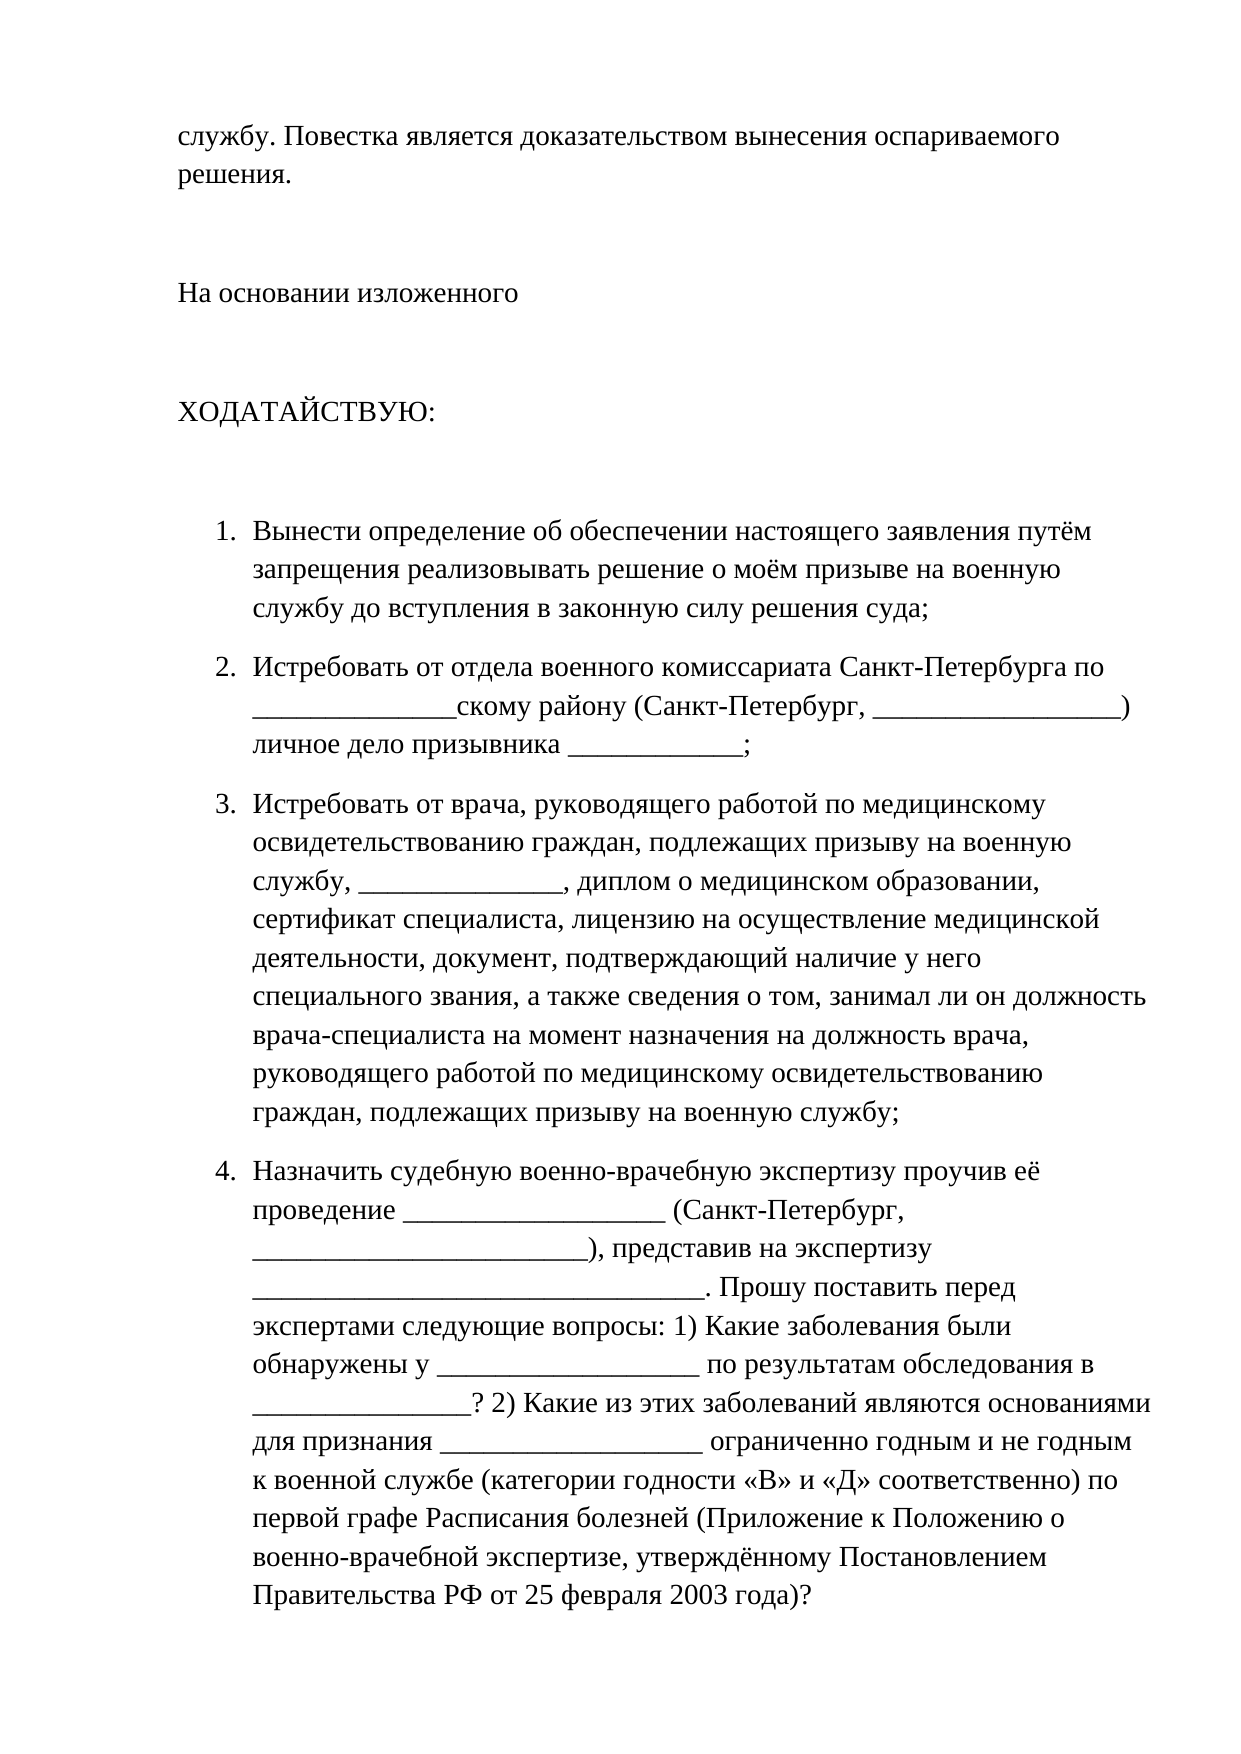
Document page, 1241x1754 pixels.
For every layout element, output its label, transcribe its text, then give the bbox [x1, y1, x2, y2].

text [177, 118, 1152, 190]
list Истребовать от отдела военного комиссариата Санкт-Петербурга по ______________скому району (Санкт-Петербург, _________________) личное дело призывника ____________; [215, 649, 1152, 760]
list Истребовать от врача, руководящего работой по медицинскому освидетельствованию граждан, подлежащих призыву на военную службу, ______________, диплом о медицинском образовании, сертификат специалиста, лицензию на осуществление медицинской деятельности, документ, подтверждающий наличие у него специального звания, а также сведения о том, занимал ли он должность врача-специалиста на момент назначения на должность врача, руководящего работой по медицинскому освидетельствованию граждан, подлежащих призыву на военную службу; [215, 786, 1152, 1128]
text ХОДАТАЙСТВУЮ: [177, 394, 1152, 428]
list Назначить судебную военно-врачебную экспертизу проучив её проведение __________________ (Санкт-Петербург, _______________________), представив на экспертизу _______________________________. Прошу поставить перед экспертами следующие вопросы: 1) Какие заболевания были обнаружены у __________________ по результатам обследования в _______________? 2) Какие из этих заболеваний являются основаниями для признания __________________ ограниченно годным и не годным к военной службе (категории годности «В» и «Д» соответственно) по первой графе Расписания болезней (Приложение к Положению о военно-врачебной экспертизе, утверждённому Постановлением Правительства РФ от 25 февраля 2003 года)? [215, 1153, 1152, 1611]
text На основании изложенного [177, 275, 1152, 309]
list Вынести определение об обеспечении настоящего заявления путём запрещения реализовывать решение о моём призыве на военную службу до вступления в законную силу решения суда; [215, 513, 1152, 623]
